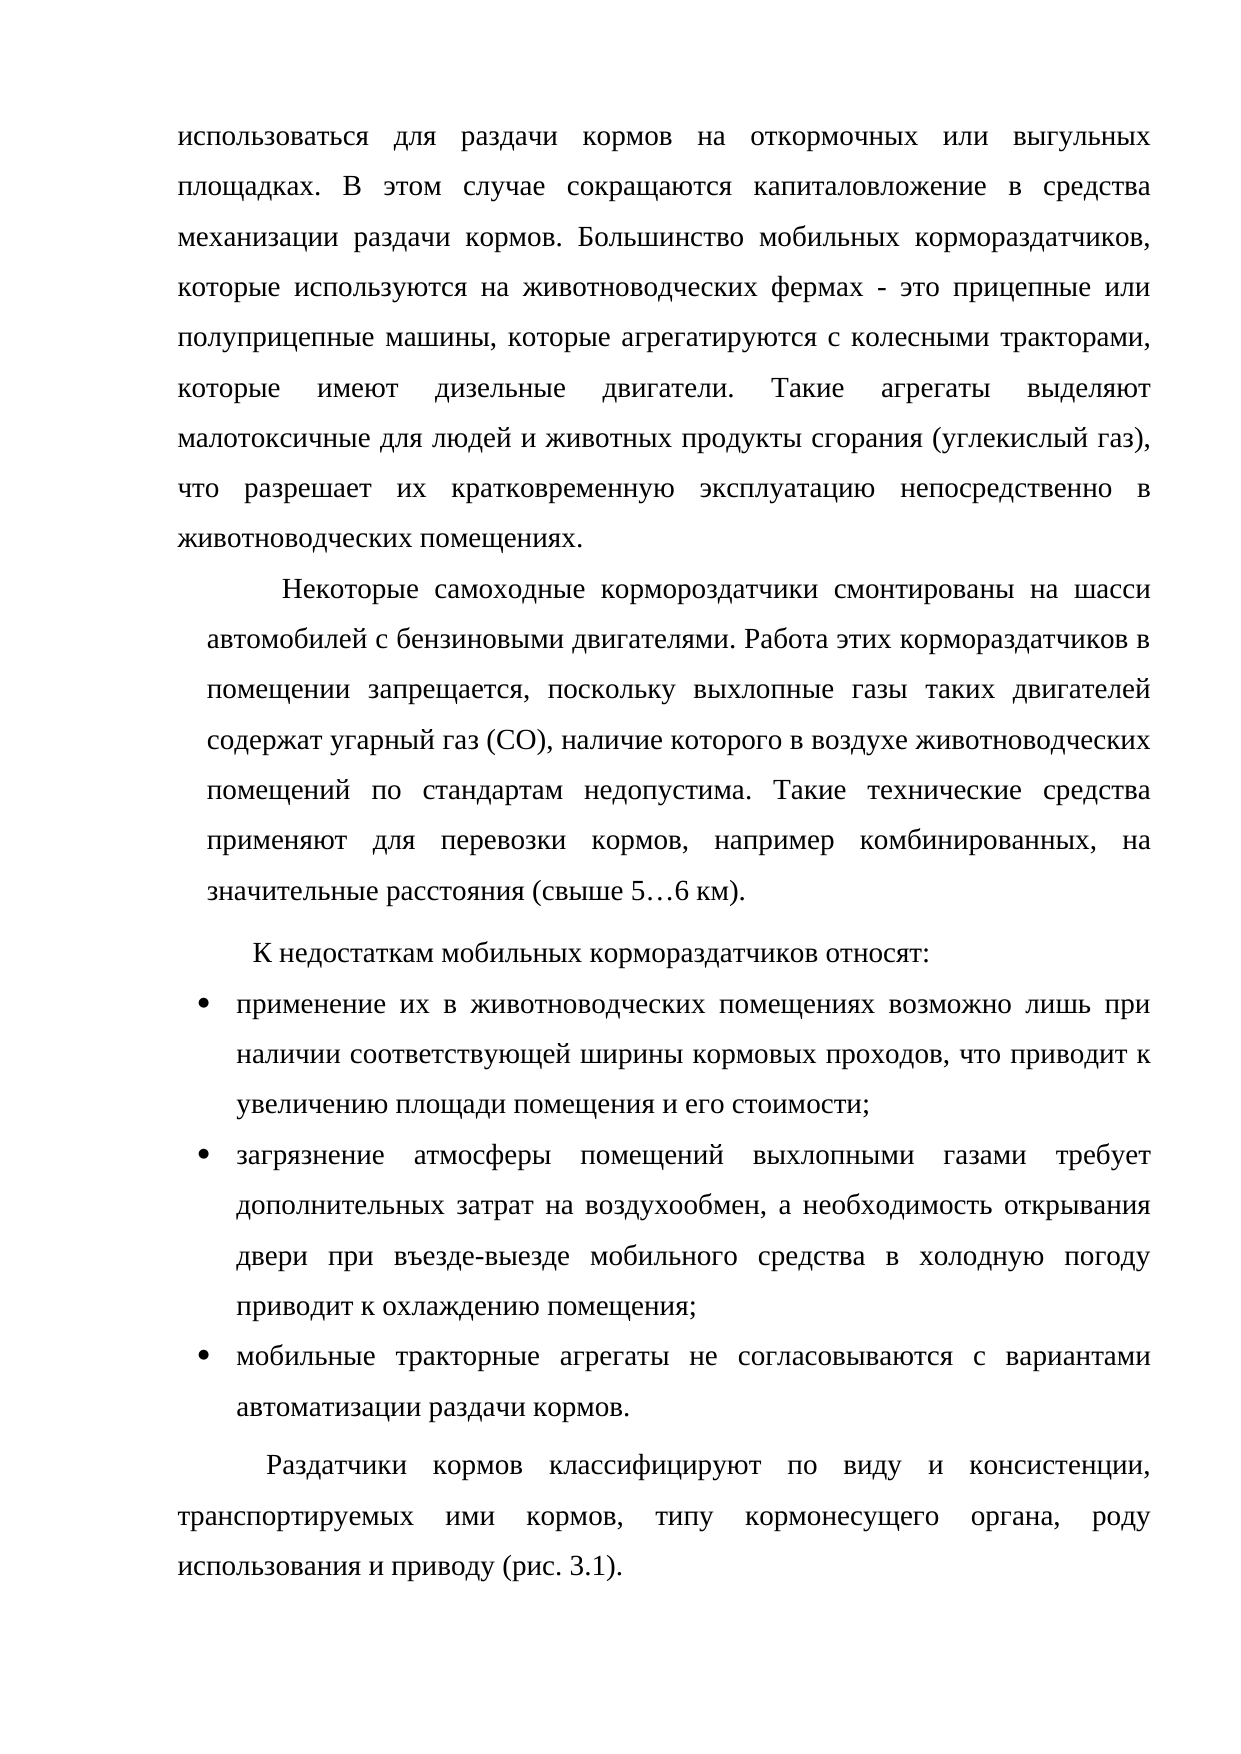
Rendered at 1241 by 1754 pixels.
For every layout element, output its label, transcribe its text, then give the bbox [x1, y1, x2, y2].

list применение их в животноводческих помещениях возможно лишь при наличии соответствующей ширины кормовых проходов, что приводит к увеличению площади помещения и его стоимости; [199, 986, 1152, 1120]
text К недостаткам мобильных кормораздатчиков относят: [177, 936, 1152, 969]
list мобильные тракторные агрегаты не согласовываются с вариантами автоматизации раздачи кормов. [199, 1338, 1152, 1422]
list загрязнение атмосферы помещений выхлопными газами требует дополнительных затрат на воздухообмен, а необходимость открывания двери при въезде-выезде мобильного средства в холодную погоду приводит к охлаждению помещения; [199, 1137, 1152, 1322]
text Некоторые самоходные кормороздатчики смонтированы на шасси автомобилей с бензиновыми двигателями. Работа этих кормораздатчиков в помещении запрещается, поскольку выхлопные газы таких двигателей содержат угарный газ (СО), наличие которого в воздухе животноводческих помещений по стандартам недопустима. Такие технические средства применяют для перевозки кормов, например комбинированных, на значительные расстояния (свыше 5…6 км). [207, 571, 1152, 906]
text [177, 118, 1152, 554]
text Раздатчики кормов классифицируют по виду и консистенции, транспортируемых ими кормов, типу кормонесущего органа, роду использования и приводу (рис. 3.1). [177, 1447, 1152, 1582]
